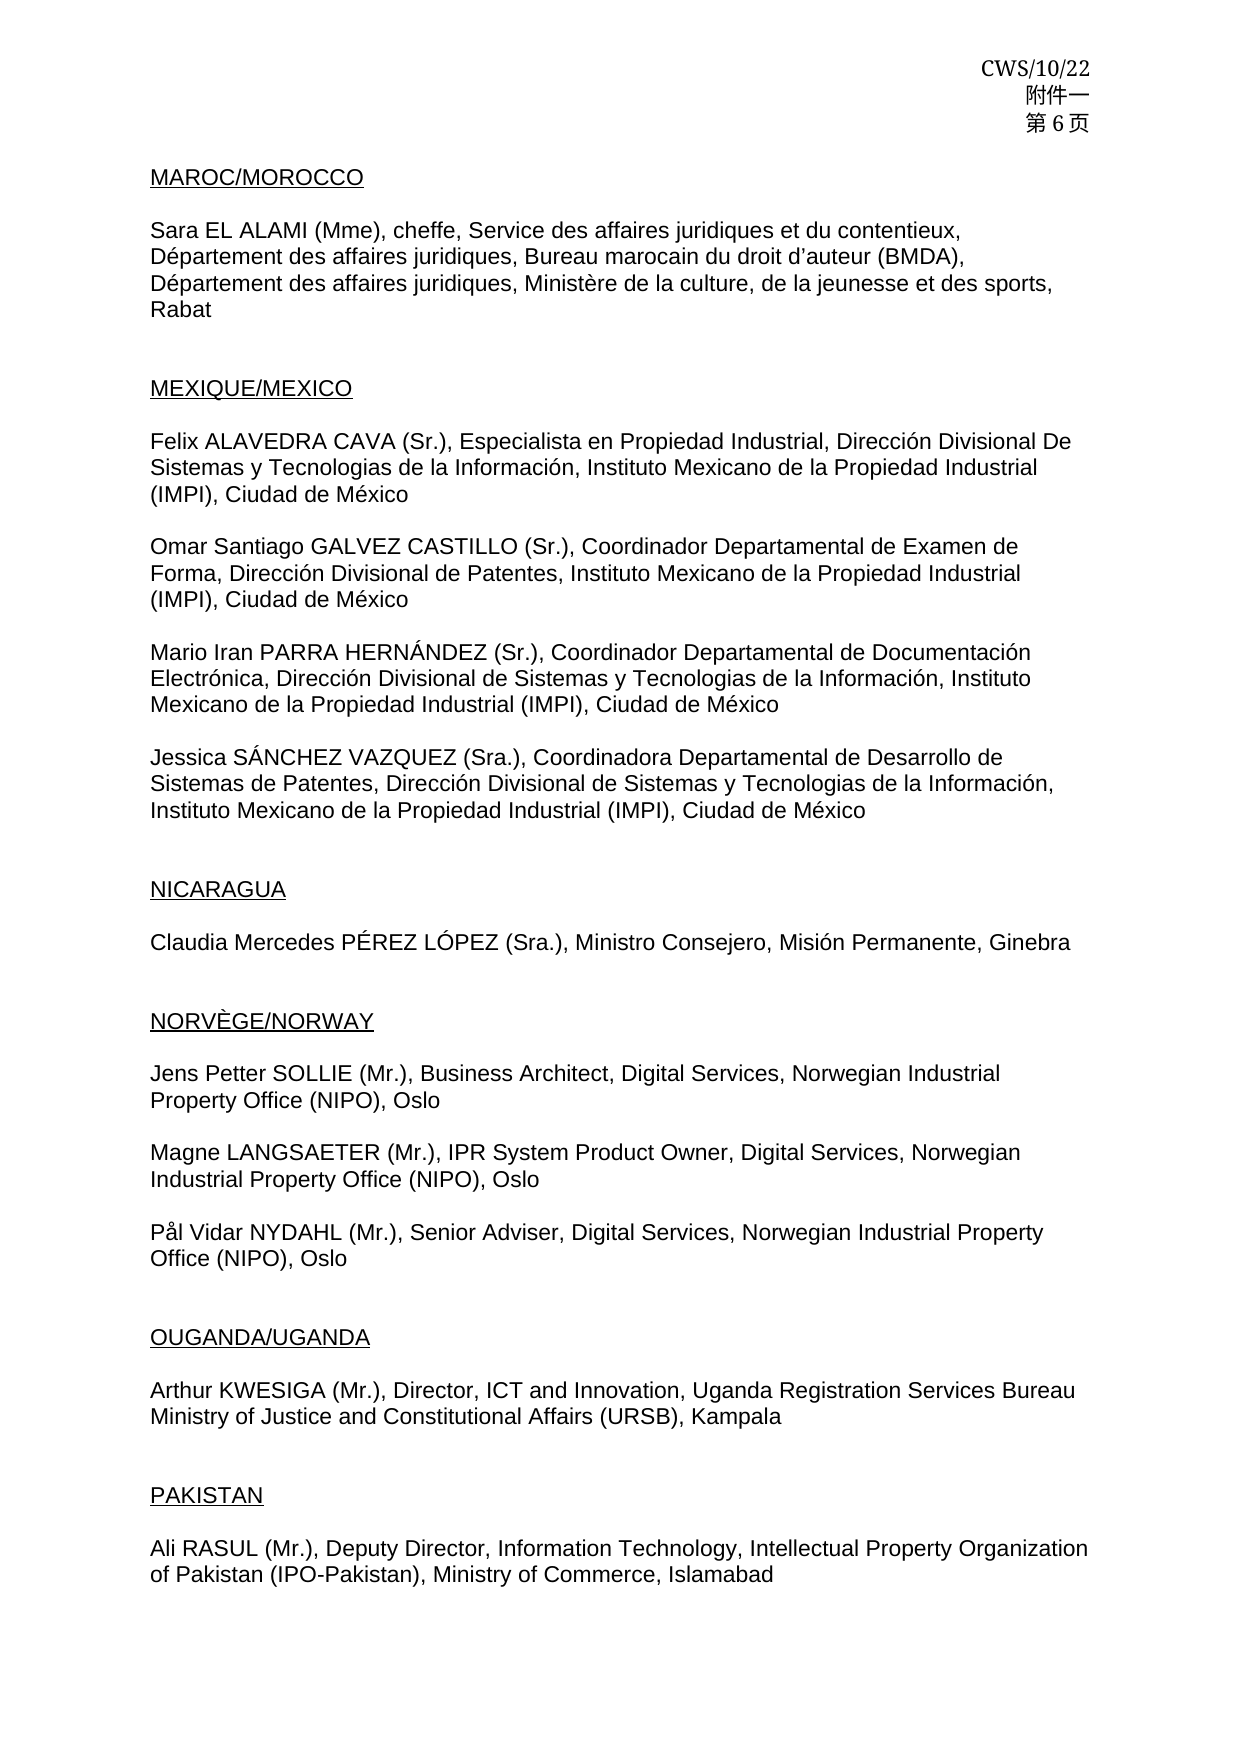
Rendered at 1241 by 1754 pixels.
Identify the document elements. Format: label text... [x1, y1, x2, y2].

text Jens Petter SOLLIE (Mr.), Business Architect, Digital Services, Norwegian Industrial Property Office (NIPO), Oslo [150, 1060, 1090, 1113]
text NICARAGUA [150, 876, 1090, 902]
text Felix ALAVEDRA CAVA (Sr.), Especialista en Propiedad Industrial, Dirección Divisional De Sistemas y Tecnologias de la Información, Instituto Mexicano de la Propiedad Industrial (IMPI), Ciudad de México [150, 428, 1090, 507]
text Pål Vidar NYDAHL (Mr.), Senior Adviser, Digital Services, Norwegian Industrial Property Office (NIPO), Oslo [150, 1218, 1090, 1271]
text Mario Iran PARRA HERNÁNDEZ (Sr.), Coordinador Departamental de Documentación Electrónica, Dirección Divisional de Sistemas y Tecnologias de la Información, Instituto Mexicano de la Propiedad Industrial (IMPI), Ciudad de México [150, 639, 1090, 718]
text Arthur KWESIGA (Mr.), Director, ICT and Innovation, Uganda Registration Services Bureau [150, 1377, 1090, 1403]
text Sara EL ALAMI (Mme), cheffe, Service des affaires juridiques et du contentieux, Département des affaires juridiques, Bureau marocain du droit d’auteur (BMDA), Département des affaires juridiques, Ministère de la culture, de la jeunesse et des sports, Rabat [150, 217, 1090, 322]
text Jessica SÁNCHEZ VAZQUEZ (Sra.), Coordinadora Departamental de Desarrollo de Sistemas de Patentes, Dirección Divisional de Sistemas y Tecnologias de la Información, Instituto Mexicano de la Propiedad Industrial (IMPI), Ciudad de México [150, 744, 1090, 823]
text Ministry of Justice and Constitutional Affairs (URSB), Kampala [150, 1403, 1090, 1429]
text MEXIQUE/MEXICO [150, 375, 1090, 401]
text Omar Santiago GALVEZ CASTILLO (Sr.), Coordinador Departamental de Examen de Forma, Dirección Divisional de Patentes, Instituto Mexicano de la Propiedad Industrial (IMPI), Ciudad de México [150, 533, 1090, 612]
text NORVÈGE/NORWAY [150, 1008, 1090, 1034]
text Claudia Mercedes PÉREZ LÓPEZ (Sra.), Ministro Consejero, Misión Permanente, Ginebra [150, 928, 1090, 955]
text OUGANDA/UGANDA [150, 1324, 1090, 1350]
text Magne LANGSAETER (Mr.), IPR System Product Owner, Digital Services, Norwegian Industrial Property Office (NIPO), Oslo [150, 1139, 1090, 1192]
text MAROC/MOROCCO [150, 164, 1090, 191]
text PAKISTAN [150, 1482, 1090, 1508]
text Ali RASUL (Mr.), Deputy Director, Information Technology, Intellectual Property Organization of Pakistan (IPO-Pakistan), Ministry of Commerce, Islamabad [150, 1535, 1090, 1587]
